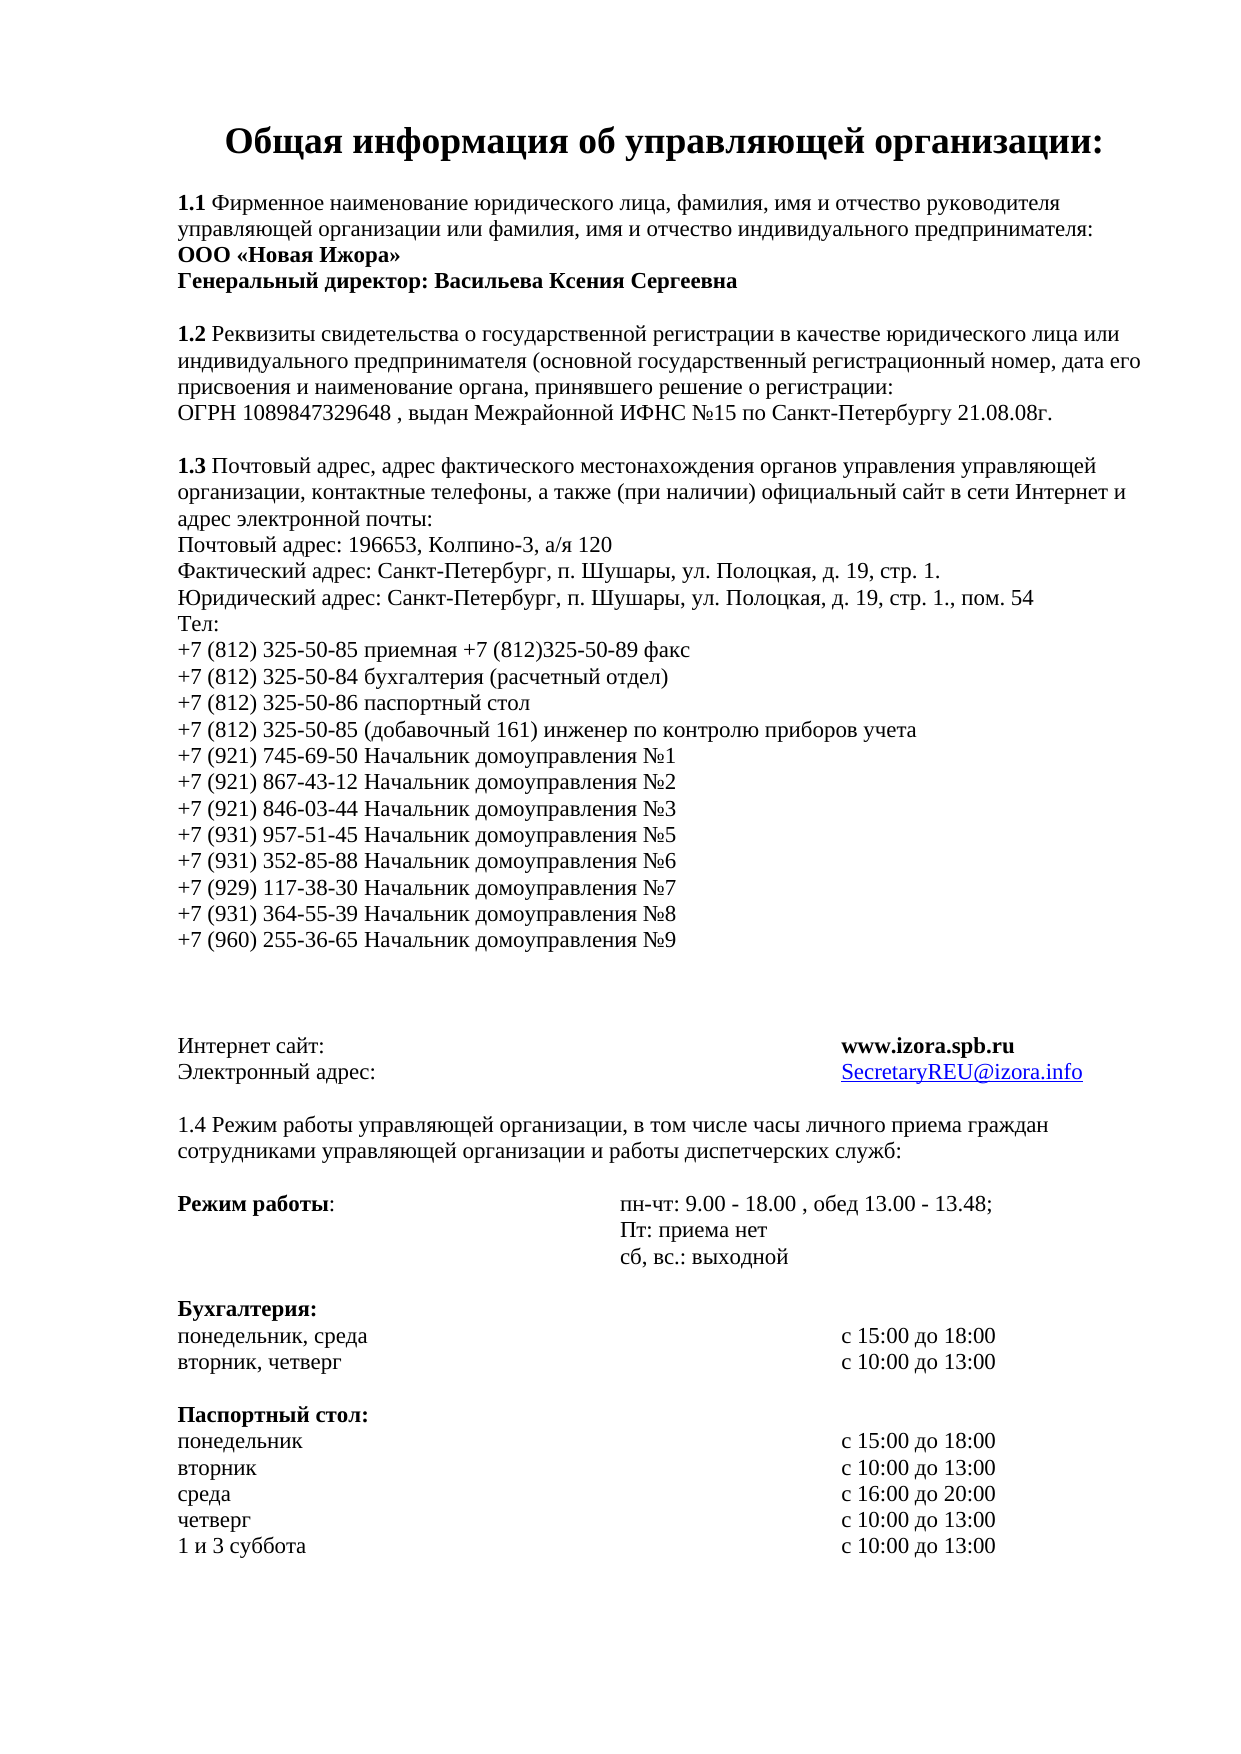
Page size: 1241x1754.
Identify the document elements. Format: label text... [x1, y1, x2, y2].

text четверг с 10:00 до 13:00 [177, 1506, 1152, 1533]
text +7 (812) 325-50-86 паспортный стол [177, 689, 1152, 716]
text сб, вс.: выходной [546, 1243, 1152, 1269]
text ОГРН 1089847329648 , выдан Межрайонной ИФНС №15 по Санкт-Петербургу 21.08.08г. [177, 399, 1152, 426]
text среда с 16:00 до 20:00 [177, 1480, 1152, 1506]
text Юридический адрес: Санкт-Петербург, п. Шушары, ул. Полоцкая, д. 19, стр. 1., пом. 54 [177, 584, 1152, 610]
text 1.2 Реквизиты свидетельства о государственной регистрации в качестве юридического лица или индивидуального предпринимателя (основной государственный регистрационный номер, дата его присвоения и наименование органа, принявшего решение о регистрации: [177, 320, 1152, 399]
text +7 (929) 117-38-30 Начальник домоуправления №7 [177, 874, 1152, 900]
text понедельник с 15:00 до 18:00 [177, 1427, 1152, 1453]
text ООО «Новая Ижора» [177, 241, 1152, 268]
text +7 (921) 745-69-50 Начальник домоуправления №1 [177, 742, 1152, 768]
text Фактический адрес: Санкт-Петербург, п. Шушары, ул. Полоцкая, д. 19, стр. 1. [177, 557, 1152, 584]
text +7 (921) 867-43-12 Начальник домоуправления №2 [177, 768, 1152, 795]
text +7 (931) 364-55-39 Начальник домоуправления №8 [177, 900, 1152, 926]
text +7 (921) 846-03-44 Начальник домоуправления №3 [177, 795, 1152, 821]
text Тел: [177, 610, 1152, 637]
text +7 (960) 255-36-65 Начальник домоуправления №9 [177, 926, 1152, 953]
text Интернет сайт: www.izora.spb.ru [177, 1032, 1152, 1058]
text 1 и 3 суббота с 10:00 до 13:00 [177, 1533, 1152, 1559]
text понедельник, среда с 15:00 до 18:00 [177, 1322, 1152, 1348]
text 1.4 Режим работы управляющей организации, в том числе часы личного приема граждан сотрудниками управляющей организации и работы диспетчерских служб: [177, 1111, 1152, 1164]
text Пт: приема нет [177, 1216, 1152, 1243]
text Почтовый адрес: 196653, Колпино-3, а/я 120 [177, 531, 1152, 557]
text Электронный адрес: SecretaryREU@izora.info [177, 1058, 1152, 1084]
text Бухгалтерия: [177, 1295, 1152, 1322]
text 1.1 Фирменное наименование юридического лица, фамилия, имя и отчество руководителя управляющей организации или фамилия, имя и отчество индивидуального предпринимателя: [177, 188, 1152, 241]
text +7 (931) 957-51-45 Начальник домоуправления №5 [177, 821, 1152, 847]
text вторник с 10:00 до 13:00 [177, 1453, 1152, 1480]
text +7 (812) 325-50-85 (добавочный 161) инженер по контролю приборов учета [177, 716, 1152, 742]
text 1.3 Почтовый адрес, адрес фактического местонахождения органов управления управляющей организации, контактные телефоны, а также (при наличии) официальный сайт в сети Интернет и адрес электронной почты: [177, 452, 1152, 531]
text +7 (812) 325-50-84 бухгалтерия (расчетный отдел) [177, 663, 1152, 689]
text вторник, четверг с 10:00 до 13:00 [177, 1348, 1152, 1374]
text Общая информация об управляющей организации: [177, 118, 1152, 161]
text Паспортный стол: [177, 1401, 1152, 1427]
text Генеральный директор: Васильева Ксения Сергеевна [177, 268, 1152, 294]
text +7 (812) 325-50-85 приемная +7 (812)325-50-89 факс [177, 637, 1152, 663]
text Режим работы: пн-чт: 9.00 - 18.00 , обед 13.00 - 13.48; [177, 1190, 1152, 1216]
text +7 (931) 352-85-88 Начальник домоуправления №6 [177, 847, 1152, 874]
